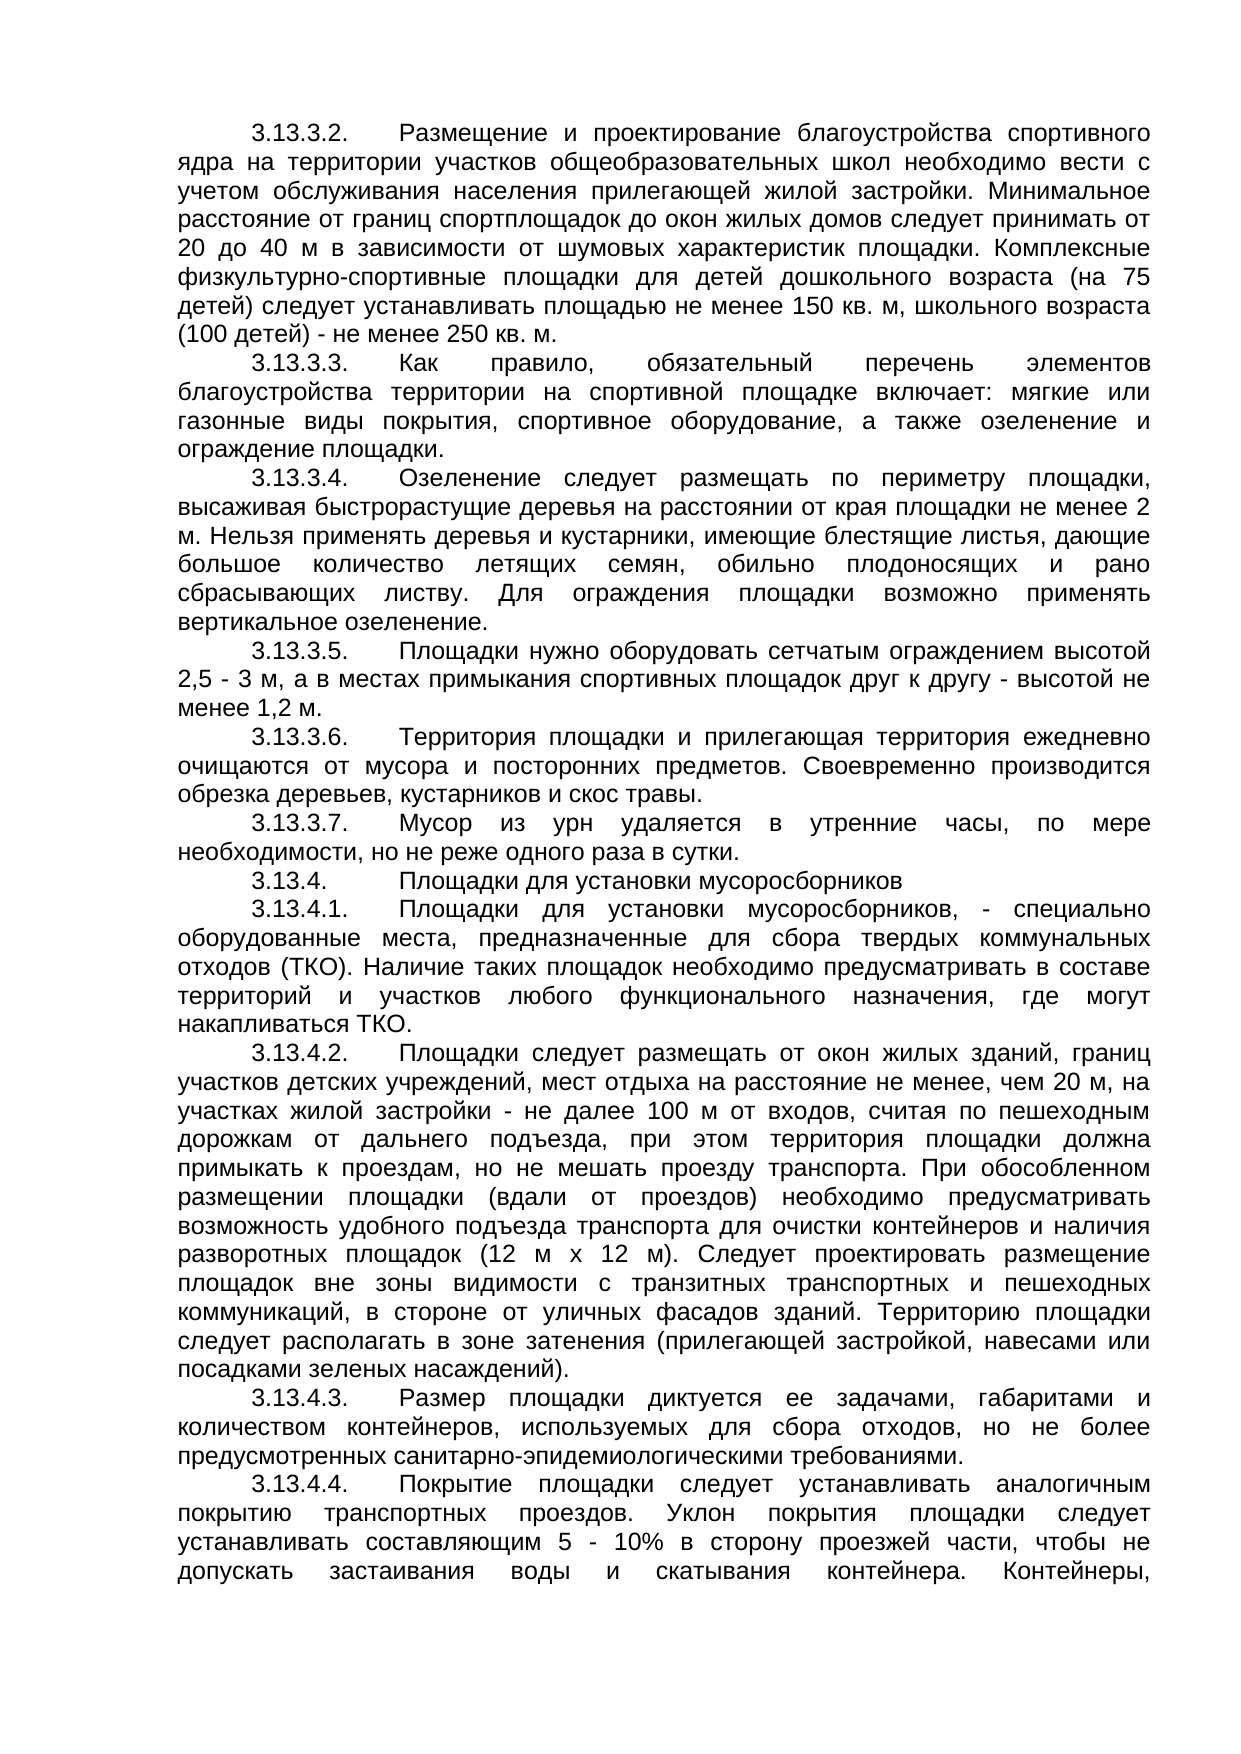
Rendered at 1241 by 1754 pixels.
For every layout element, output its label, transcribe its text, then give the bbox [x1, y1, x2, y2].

list Площадки следует размещать от окон жилых зданий, границ участков детских учреждений, мест отдыха на расстояние не менее, чем 20 м, на участках жилой застройки - не далее 100 м от входов, считая по пешеходным дорожкам от дальнего подъезда, при этом территория площадки должна примыкать к проездам, но не мешать проезду транспорта. При обособленном размещении площадки (вдали от проездов) необходимо предусматривать возможность удобного подъезда транспорта для очистки контейнеров и наличия разворотных площадок (12 м x 12 м). Следует проектировать размещение площадок вне зоны видимости с транзитных транспортных и пешеходных коммуникаций, в стороне от уличных фасадов зданий. Территорию площадки следует располагать в зоне затенения (прилегающей застройкой, навесами или посадками зеленых насаждений). [177, 1038, 1152, 1383]
list Как правило, обязательный перечень элементов благоустройства территории на спортивной площадке включает: мягкие или газонные виды покрытия, спортивное оборудование, а также озеленение и ограждение площадки. [177, 348, 1152, 463]
list Озеленение следует размещать по периметру площадки, высаживая быстрорастущие деревья на расстоянии от края площадки не менее 2 м. Нельзя применять деревья и кустарники, имеющие блестящие листья, дающие большое количество летящих семян, обильно плодоносящих и рано сбрасывающих листву. Для ограждения площадки возможно применять вертикальное озеленение. [177, 463, 1152, 636]
list Размер площадки диктуется ее задачами, габаритами и количеством контейнеров, используемых для сбора отходов, но не более предусмотренных санитарно-эпидемиологическими требованиями. [177, 1383, 1152, 1469]
list Площадки для установки мусоросборников, - специально оборудованные места, предназначенные для сбора твердых коммунальных отходов (ТКО). Наличие таких площадок необходимо предусматривать в составе территорий и участков любого функционального назначения, где могут накапливаться ТКО. [177, 894, 1152, 1038]
list Площадки для установки мусоросборников [177, 866, 1152, 894]
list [177, 1469, 1152, 1584]
list Мусор из урн удаляется в утренние часы, по мере необходимости, но не реже одного раза в сутки. [177, 808, 1152, 866]
list Размещение и проектирование благоустройства спортивного ядра на территории участков общеобразовательных школ необходимо вести с учетом обслуживания населения прилегающей жилой застройки. Минимальное расстояние от границ спортплощадок до окон жилых домов следует принимать от 20 до 40 м в зависимости от шумовых характеристик площадки. Комплексные физкультурно-спортивные площадки для детей дошкольного возраста (на 75 детей) следует устанавливать площадью не менее 150 кв. м, школьного возраста (100 детей) - не менее 250 кв. м. [177, 118, 1152, 348]
list Территория площадки и прилегающая территория ежедневно очищаются от мусора и посторонних предметов. Своевременно производится обрезка деревьев, кустарников и скос травы. [177, 722, 1152, 808]
list Площадки нужно оборудовать сетчатым ограждением высотой 2,5 - 3 м, а в местах примыкания спортивных площадок друг к другу - высотой не менее 1,2 м. [177, 636, 1152, 722]
